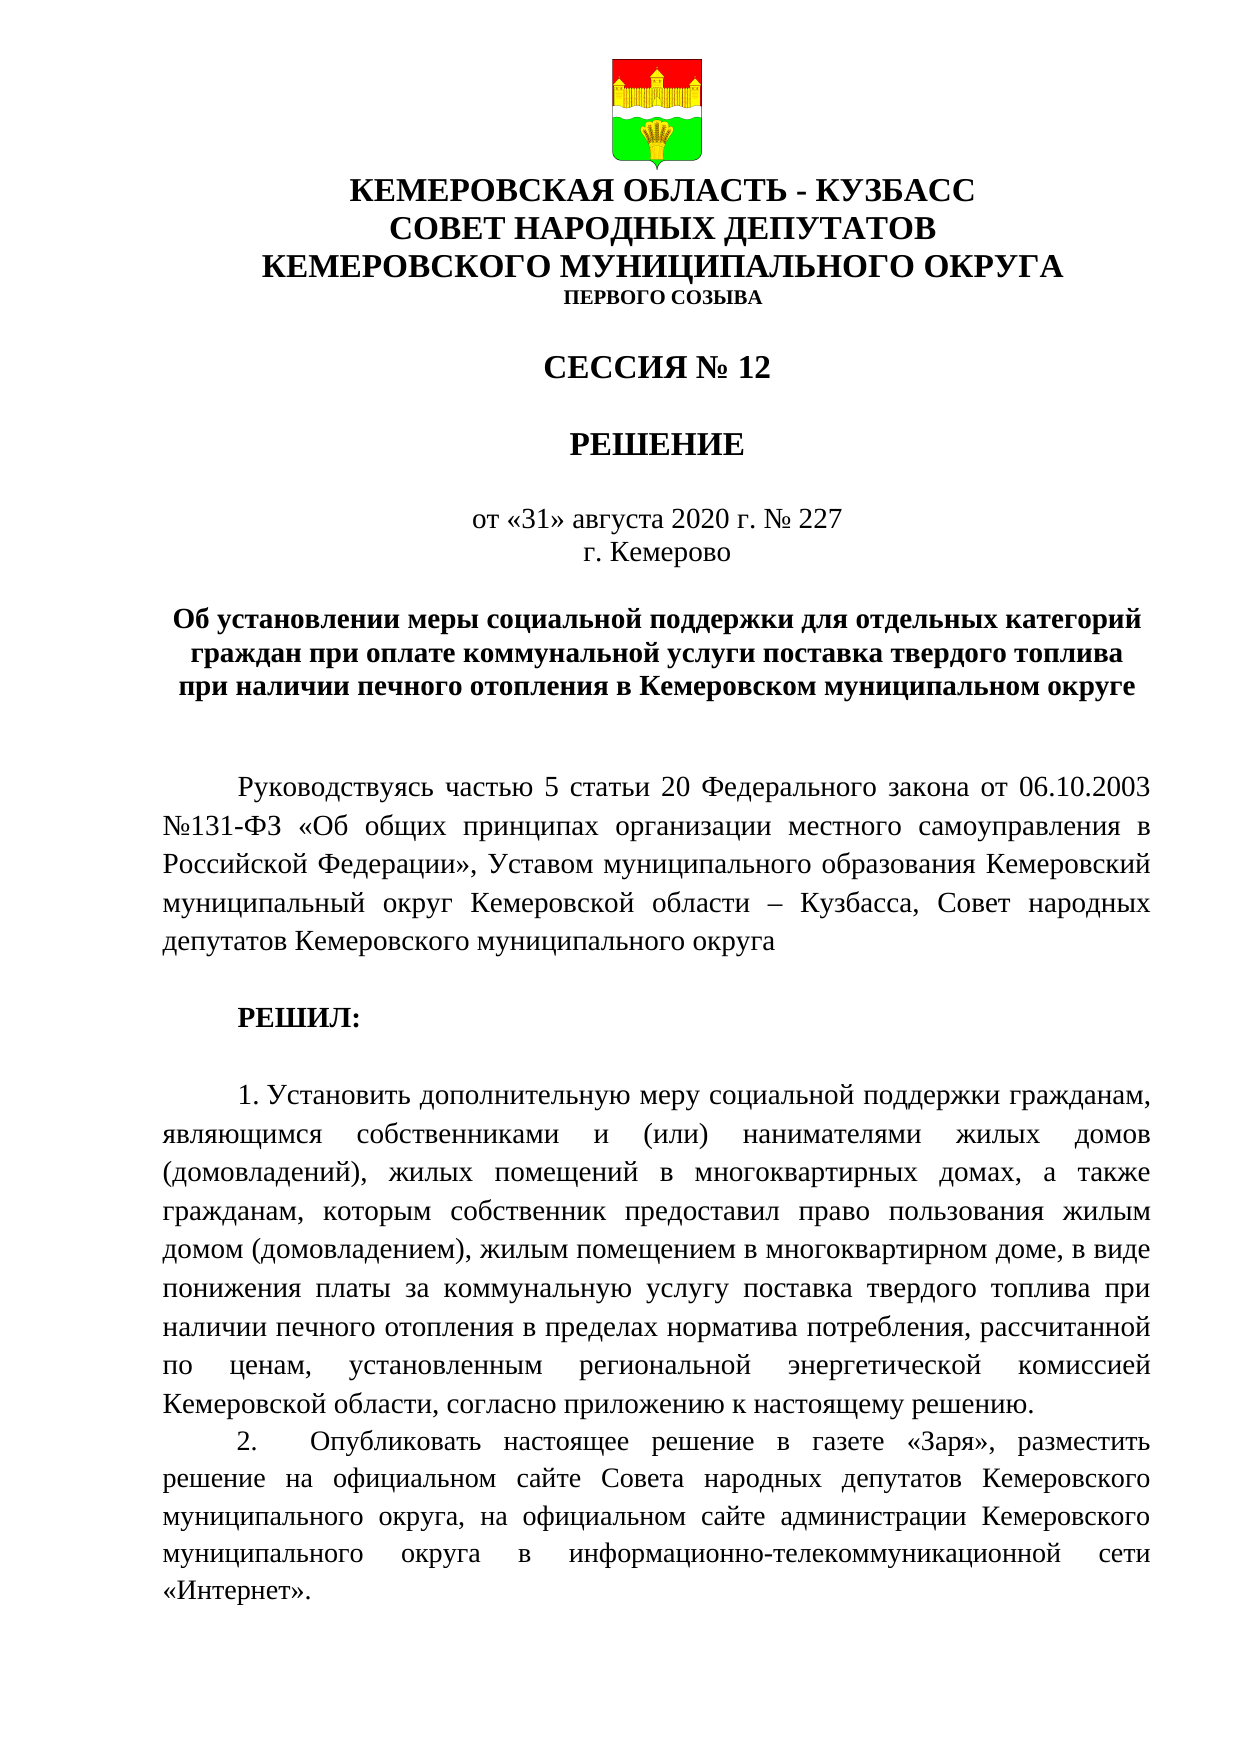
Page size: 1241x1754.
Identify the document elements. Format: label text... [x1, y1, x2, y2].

picture [612, 59, 702, 170]
list Установить дополнительную меру социальной поддержки гражданам, являющимся собственниками и (или) нанимателями жилых домов (домовладений), жилых помещений в многоквартирных домах, а также гражданам, которым собственник предоставил право пользования жилым домом (домовладением), жилым помещением в многоквартирном доме, в виде понижения платы за коммунальную услугу поставка твердого топлива при наличии печного отопления в пределах норматива потребления, рассчитанной по ценам, установленным региональной энергетической комиссией Кемеровской области, согласно приложению к настоящему решению. [162, 1077, 1152, 1419]
text Об установлении меры социальной поддержки для отдельных категорий граждан при оплате коммунальной услуги поставка твердого топлива при наличии печного отопления в Кемеровском муниципальном округе [162, 601, 1152, 702]
text СОВЕТ НАРОДНЫХ ДЕПУТАТОВ [162, 208, 1163, 247]
text КЕМЕРОВСКАЯ ОБЛАСТЬ - КУЗБАСС [162, 170, 1163, 208]
text КЕМЕРОВСКОГО МУНИЦИПАЛЬНОГО ОКРУГА [162, 247, 1163, 285]
text СЕССИЯ № 12 [162, 347, 1152, 386]
text от «31» августа 2020 г. № 227 [162, 501, 1152, 534]
text Руководствуясь частью 5 статьи 20 Федерального закона от 06.10.2003 №131-ФЗ «Об общих принципах организации местного самоуправления в Российской Федерации», Уставом муниципального образования Кемеровский муниципальный округ Кемеровской области – Кузбасса, Совет народных депутатов Кемеровского муниципального округа [162, 769, 1152, 957]
list Опубликовать настоящее решение в газете «Заря», разместить решение на официальном сайте Совета народных депутатов Кемеровского муниципального округа, на официальном сайте администрации Кемеровского муниципального округа в информационно-телекоммуникационной сети «Интернет». [162, 1424, 1152, 1605]
text РЕШИЛ: [162, 1000, 1152, 1034]
text г. Кемерово [162, 534, 1152, 568]
text РЕШЕНИЕ [162, 424, 1152, 462]
text ПЕРВОГО СОЗЫВА [162, 285, 1163, 309]
